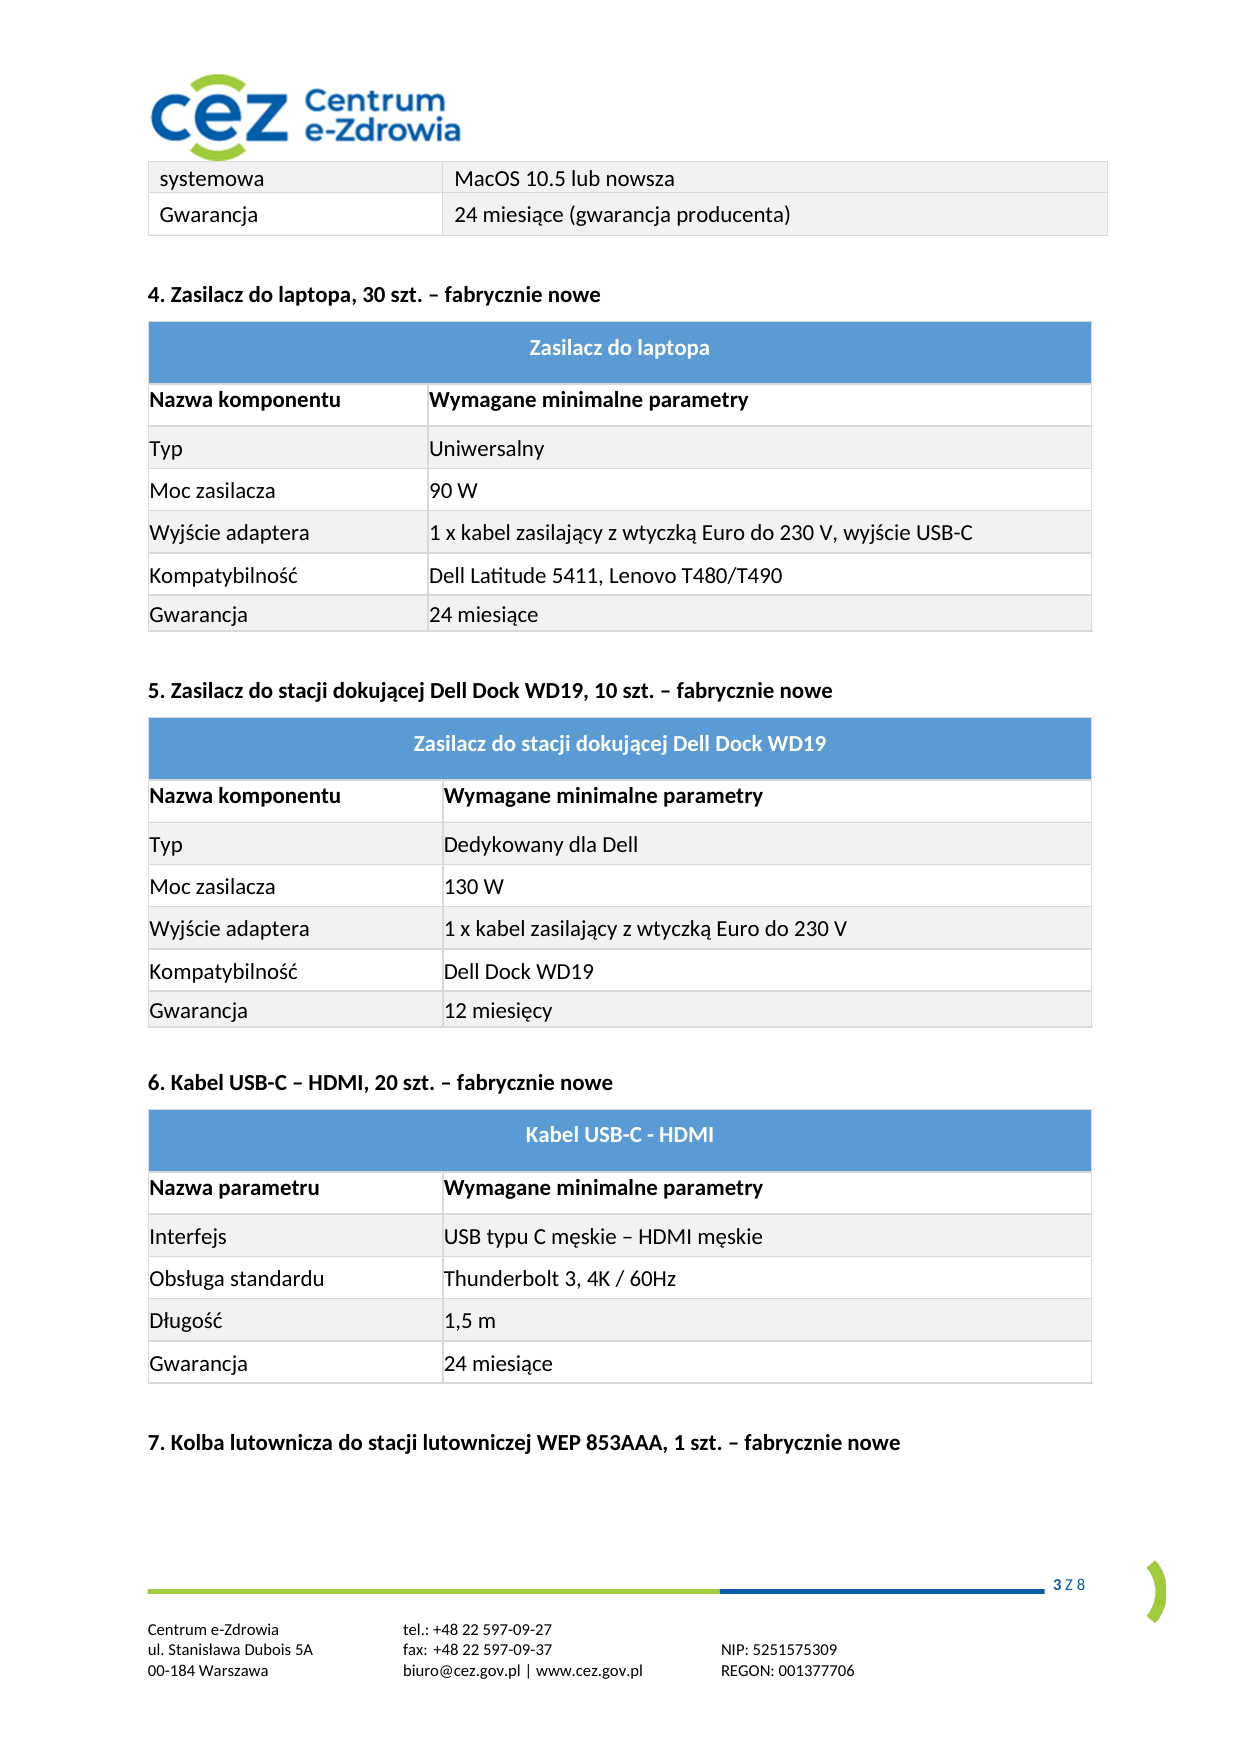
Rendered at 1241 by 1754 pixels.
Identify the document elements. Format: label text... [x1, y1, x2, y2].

table_cell Wymagane minimalne parametry [444, 781, 1091, 821]
table_header Kabel USB-C - HDMI [149, 1110, 1091, 1171]
table_cell Gwarancja [149, 193, 442, 234]
table_cell 130 W [444, 865, 1091, 906]
text 4. Zasilacz do laptopa, 30 szt. – fabrycznie nowe [148, 280, 1093, 308]
table_cell Typ [149, 427, 427, 468]
text 7. Kolba lutownicza do stacji lutowniczej WEP 853AAA, 1 szt. – fabrycznie nowe [148, 1428, 1093, 1456]
table_cell Wymagane minimalne parametry [429, 385, 1091, 425]
table_cell Wyjście adaptera [149, 907, 442, 948]
table_header Zasilacz do laptopa [149, 322, 1091, 383]
table_cell Typ [149, 823, 442, 864]
table_cell Wymagane minimalne parametry [444, 1173, 1091, 1213]
table_cell Interfejs [149, 1215, 442, 1256]
table_cell Gwarancja [149, 992, 442, 1026]
table_cell Dell Latitude 5411, Lenovo T480/T490 [429, 554, 1091, 594]
table_cell Moc zasilacza [149, 469, 427, 510]
table_cell 24 miesiące [444, 1342, 1091, 1382]
table_cell Kompatybilność systemowa [149, 162, 442, 192]
table_cell Kompatybilność [149, 950, 442, 990]
table_cell Gwarancja [149, 596, 427, 630]
table_cell Uniwersalny [429, 427, 1091, 468]
table_cell Kompatybilność [149, 554, 427, 594]
table_cell Moc zasilacza [149, 865, 442, 906]
table_cell USB typu C męskie – HDMI męskie [444, 1215, 1091, 1256]
table_cell Obsługa standardu [149, 1257, 442, 1298]
table_cell Thunderbolt 3, 4K / 60Hz [444, 1257, 1091, 1298]
table_cell 12 miesięcy [444, 992, 1091, 1026]
table_cell Długość [149, 1299, 442, 1340]
table_cell 90 W [429, 469, 1091, 510]
table_cell 24 miesiące (gwarancja producenta) [443, 193, 1107, 234]
table_cell Nazwa parametru [149, 1173, 442, 1213]
table_cell Dedykowany dla Dell [444, 823, 1091, 864]
table_cell Gwarancja [149, 1342, 442, 1382]
table_cell 1 x kabel zasilający z wtyczką Euro do 230 V, wyjście USB-C [429, 511, 1091, 552]
picture [1146, 1560, 1167, 1623]
table_cell Nazwa komponentu [149, 781, 442, 821]
text 5. Zasilacz do stacji dokującej Dell Dock WD19, 10 szt. – fabrycznie nowe [148, 676, 1093, 704]
table_cell 24 miesiące [429, 596, 1091, 630]
table_cell Wyjście adaptera [149, 511, 427, 552]
text 6. Kabel USB-C – HDMI, 20 szt. – fabrycznie nowe [148, 1068, 1093, 1096]
table_cell Nazwa komponentu [149, 385, 427, 425]
table_cell 1 x kabel zasilający z wtyczką Euro do 230 V [444, 907, 1091, 948]
table_cell Windows 10, 11 lub nowsza MacOS 10.5 lub nowsza [443, 162, 1107, 192]
table_cell Dell Dock WD19 [444, 950, 1091, 990]
table_cell 1,5 m [444, 1299, 1091, 1340]
table_header Zasilacz do stacji dokującej Dell Dock WD19 [149, 718, 1091, 779]
picture [147, 73, 464, 161]
